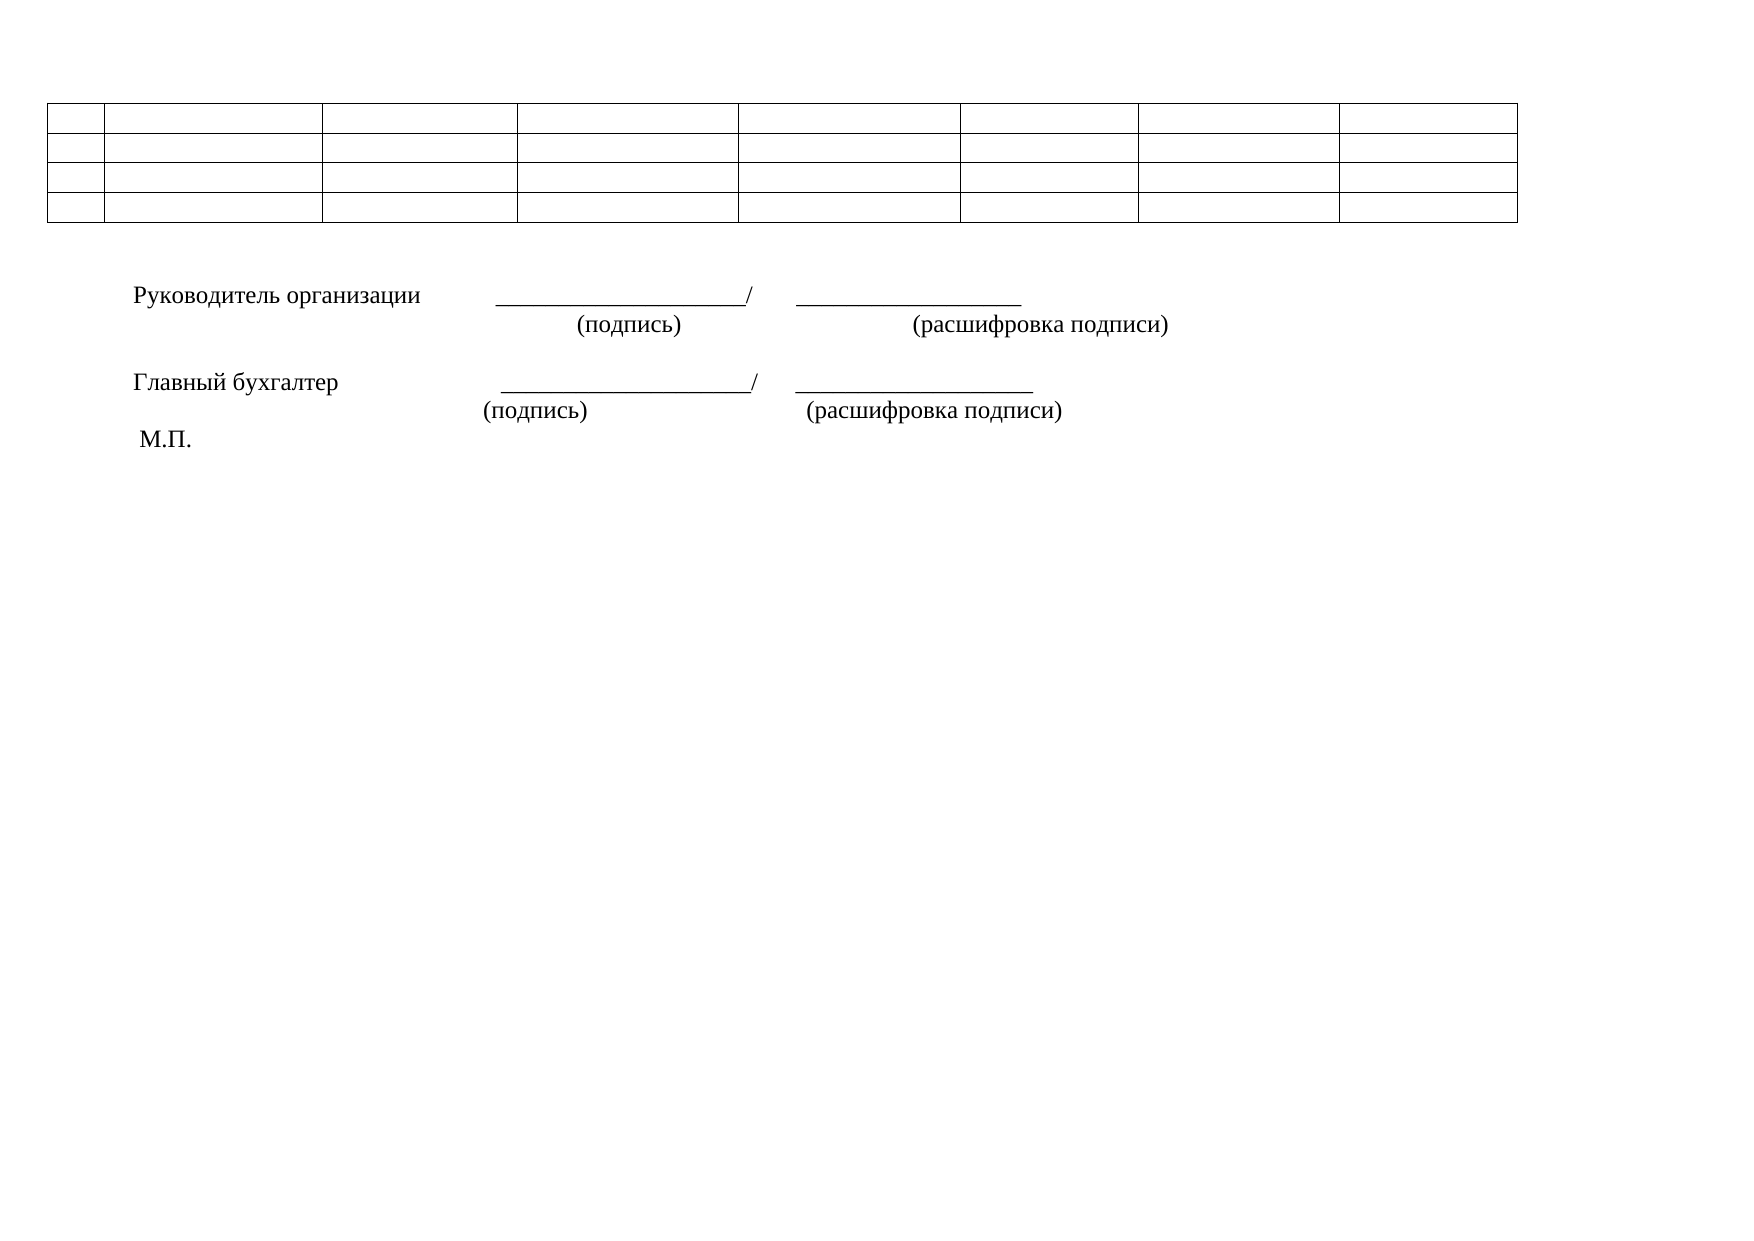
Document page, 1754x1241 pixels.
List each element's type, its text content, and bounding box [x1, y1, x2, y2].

table_cell [105, 193, 322, 222]
table_cell [739, 193, 960, 222]
table_cell [105, 134, 322, 162]
text М.П. [59, 424, 1695, 453]
table_cell [1340, 134, 1517, 162]
text (подпись) (расшифровка подписи) [59, 395, 1695, 424]
table_cell [1139, 163, 1339, 192]
table_cell [48, 134, 104, 162]
table_cell [961, 134, 1138, 162]
table_cell [1139, 134, 1339, 162]
table_cell [961, 104, 1138, 132]
table_cell [518, 104, 738, 132]
table_cell [323, 134, 517, 162]
table_cell [48, 163, 104, 192]
table_cell [105, 163, 322, 192]
table_cell [1340, 193, 1517, 222]
table_cell [1139, 104, 1339, 132]
text (подпись) (расшифровка подписи) [59, 309, 1695, 338]
table_cell [739, 104, 960, 132]
table_cell [961, 163, 1138, 192]
table_cell [518, 134, 738, 162]
table_cell [518, 163, 738, 192]
table_cell [1139, 193, 1339, 222]
text Главный бухгалтер ____________________/ ___________________ [59, 367, 1695, 395]
table_cell [323, 163, 517, 192]
table_cell [323, 104, 517, 132]
table_cell [739, 134, 960, 162]
table_cell [48, 193, 104, 222]
table_cell [105, 104, 322, 132]
table_cell [961, 193, 1138, 222]
table_cell [1340, 163, 1517, 192]
table_cell [1340, 104, 1517, 132]
table_cell [518, 193, 738, 222]
table_cell [48, 104, 104, 132]
table_cell [323, 193, 517, 222]
table_cell [739, 163, 960, 192]
text Руководитель организации ____________________/ __________________ [59, 280, 1695, 309]
